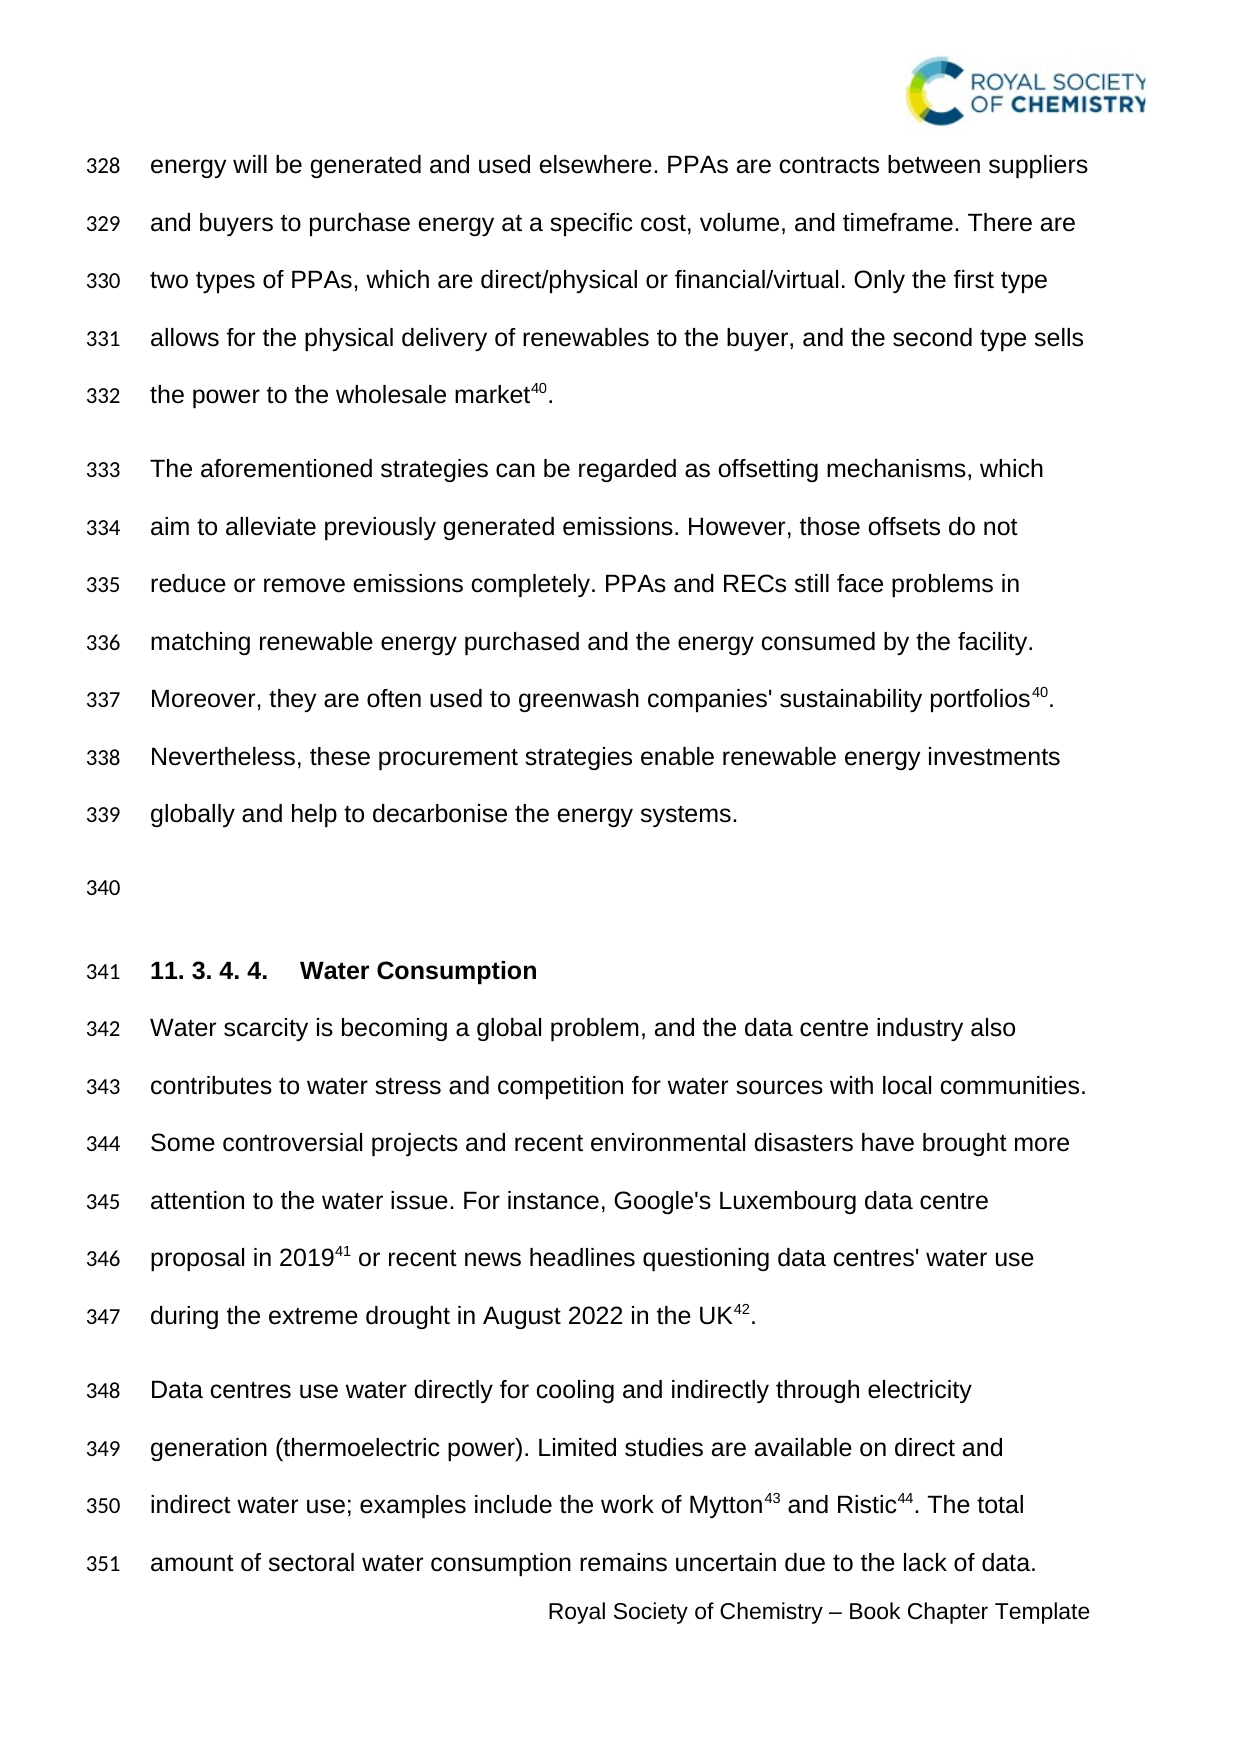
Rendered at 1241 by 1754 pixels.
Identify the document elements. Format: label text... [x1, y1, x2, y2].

text Water scarcity is becoming a global problem, and the data centre industry also contributes to water stress and competition for water sources with local communities. Some controversial projects and recent environmental disasters have brought more attention to the water issue. For instance, Google's Luxembourg data centre proposal in 2019 or recent news headlines questioning data centres' water use during the extreme drought in August 2022 in the UK. [150, 1013, 1090, 1329]
text The aforementioned strategies can be regarded as offsetting mechanisms, which aim to alleviate previously generated emissions. However, those offsets do not reduce or remove emissions completely. PPAs and RECs still face problems in matching renewable energy purchased and the energy consumed by the facility. Moreover, they are often used to greenwash companies' sustainability portfolios. Nevertheless, these procurement strategies enable renewable energy investments globally and help to decarbonise the energy systems. [150, 454, 1090, 828]
subtitle Water Consumption [150, 956, 1090, 984]
picture [904, 36, 1146, 142]
